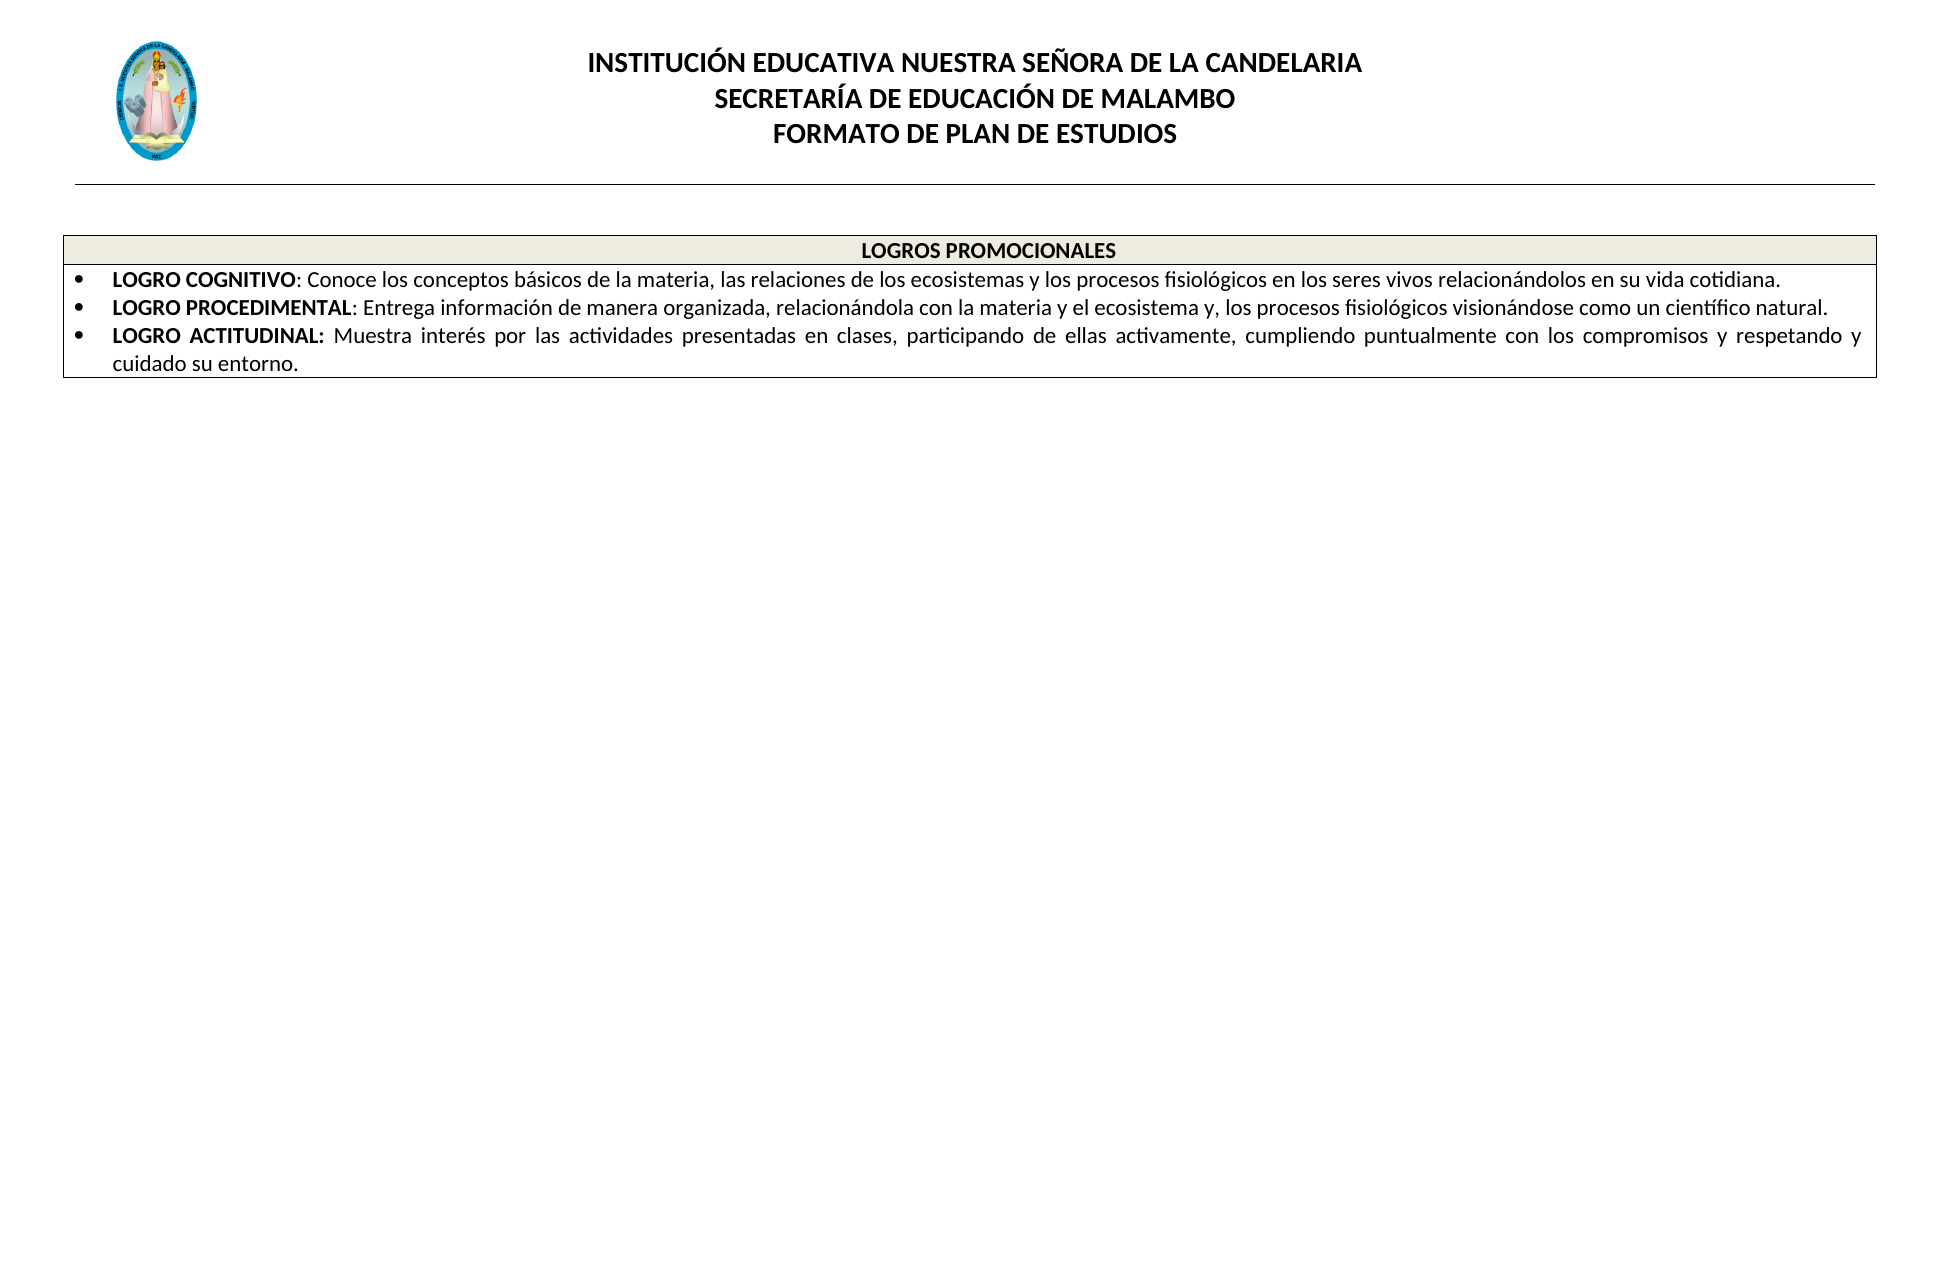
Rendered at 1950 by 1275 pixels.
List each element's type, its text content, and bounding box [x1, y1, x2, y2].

table_cell LOGRO COGNITIVO: Conoce los conceptos básicos de la materia, las relaciones de los ecosistemas y los procesos fisiológicos en los seres vivos relacionándolos en su vida cotidiana. LOGRO PROCEDIMENTAL: Entrega información de manera organizada, relacionándola con la materia y el ecosistema y, los procesos fisiológicos visionándose como un científico natural. LOGRO ACTITUDINAL: Muestra interés por las actividades presentadas en clases, participando de ellas activamente, cumpliendo puntualmente con los compromisos y respetando y cuidado su entorno. [64, 265, 1876, 377]
table_header LOGROS PROMOCIONALES [64, 236, 1876, 264]
picture [124, 49, 189, 152]
picture [110, 41, 203, 166]
